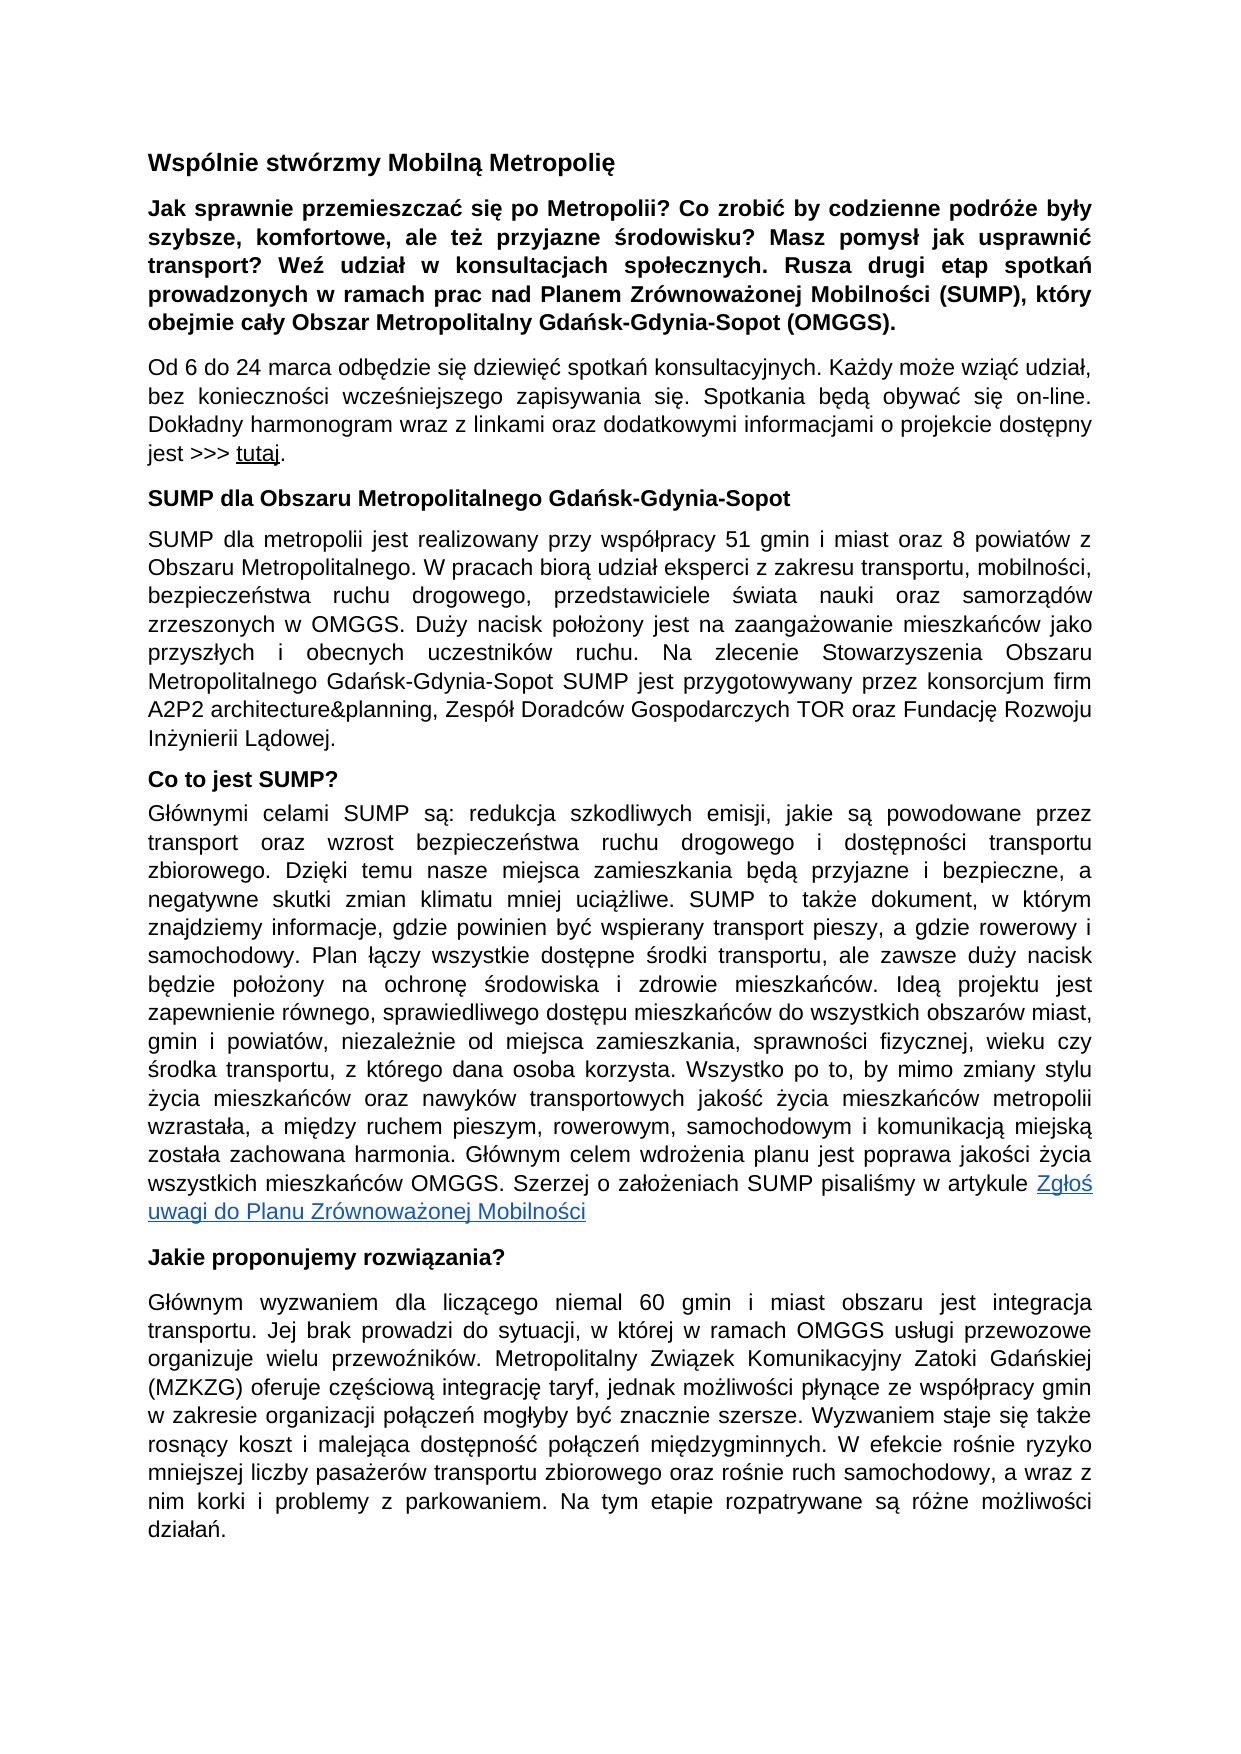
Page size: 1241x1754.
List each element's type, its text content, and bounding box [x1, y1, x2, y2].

text Jak sprawnie przemieszczać się po Metropolii? Co zrobić by codzienne podróże były szybsze, komfortowe, ale też przyjazne środowisku? Masz pomysł jak usprawnić transport? Weź udział w konsultacjach społecznych. Rusza drugi etap spotkań prowadzonych w ramach prac nad Planem Zrównoważonej Mobilności (SUMP), który obejmie cały Obszar Metropolitalny Gdańsk-Gdynia-Sopot (OMGGS). [148, 195, 1093, 335]
text Głównymi celami SUMP są: redukcja szkodliwych emisji, jakie są powodowane przez transport oraz wzrost bezpieczeństwa ruchu drogowego i dostępności transportu zbiorowego. Dzięki temu nasze miejsca zamieszkania będą przyjazne i bezpieczne, a negatywne skutki zmian klimatu mniej uciążliwe. SUMP to także dokument, w którym znajdziemy informacje, gdzie powinien być wspierany transport pieszy, a gdzie rowerowy i samochodowy. Plan łączy wszystkie dostępne środki transportu, ale zawsze duży nacisk będzie położony na ochronę środowiska i zdrowie mieszkańców. Ideą projektu jest zapewnienie równego, sprawiedliwego dostępu mieszkańców do wszystkich obszarów miast, gmin i powiatów, niezależnie od miejsca zamieszkania, sprawności fizycznej, wieku czy środka transportu, z którego dana osoba korzysta. Wszystko po to, by mimo zmiany stylu życia mieszkańców oraz nawyków transportowych jakość życia mieszkańców metropolii wzrastała, a między ruchem pieszym, rowerowym, samochodowym i komunikacją miejską została zachowana harmonia. Głównym celem wdrożenia planu jest poprawa jakości życia wszystkich mieszkańców OMGGS. Szerzej o założeniach SUMP pisaliśmy w artykule Zgłoś uwagi do Planu Zrównoważonej Mobilności [148, 800, 1093, 1225]
text Głównym wyzwaniem dla liczącego niemal 60 gmin i miast obszaru jest integracja transportu. Jej brak prowadzi do sytuacji, w której w ramach OMGGS usługi przewozowe organizuje wielu przewoźników. Metropolitalny Związek Komunikacyjny Zatoki Gdańskiej (MZKZG) oferuje częściową integrację taryf, jednak możliwości płynące ze współpracy gmin w zakresie organizacji połączeń mogłyby być znacznie szersze. Wyzwaniem staje się także rosnący koszt i malejąca dostępność połączeń międzygminnych. W efekcie rośnie ryzyko mniejszej liczby pasażerów transportu zbiorowego oraz rośnie ruch samochodowy, a wraz z nim korki i problemy z parkowaniem. Na tym etapie rozpatrywane są różne możliwości działań. [148, 1288, 1093, 1542]
text Wspólnie stwórzmy Mobilną Metropolię [148, 148, 1093, 176]
text Od 6 do 24 marca odbędzie się dziewięć spotkań konsultacyjnych. Każdy może wziąć udział, bez konieczności wcześniejszego zapisywania się. Spotkania będą obywać się on-line. Dokładny harmonogram wraz z linkami oraz dodatkowymi informacjami o projekcie dostępny jest >>> tutaj. [148, 354, 1093, 466]
text SUMP dla Obszaru Metropolitalnego Gdańsk-Gdynia-Sopot [148, 478, 1093, 517]
text SUMP dla metropolii jest realizowany przy współpracy 51 gmin i miast oraz 8 powiatów z Obszaru Metropolitalnego. W pracach biorą udział eksperci z zakresu transportu, mobilności, bezpieczeństwa ruchu drogowego, przedstawiciele świata nauki oraz samorządów zrzeszonych w OMGGS. Duży nacisk położony jest na zaangażowanie mieszkańców jako przyszłych i obecnych uczestników ruchu. Na zlecenie Stowarzyszenia Obszaru Metropolitalnego Gdańsk-Gdynia-Sopot SUMP jest przygotowywany przez konsorcjum firm A2P2 architecture&planning, Zespół Doradców Gospodarczych TOR oraz Fundację Rozwoju Inżynierii Lądowej. [148, 519, 1093, 757]
text Co to jest SUMP? [148, 759, 1093, 798]
text Jakie proponujemy rozwiązania? [148, 1243, 1093, 1270]
